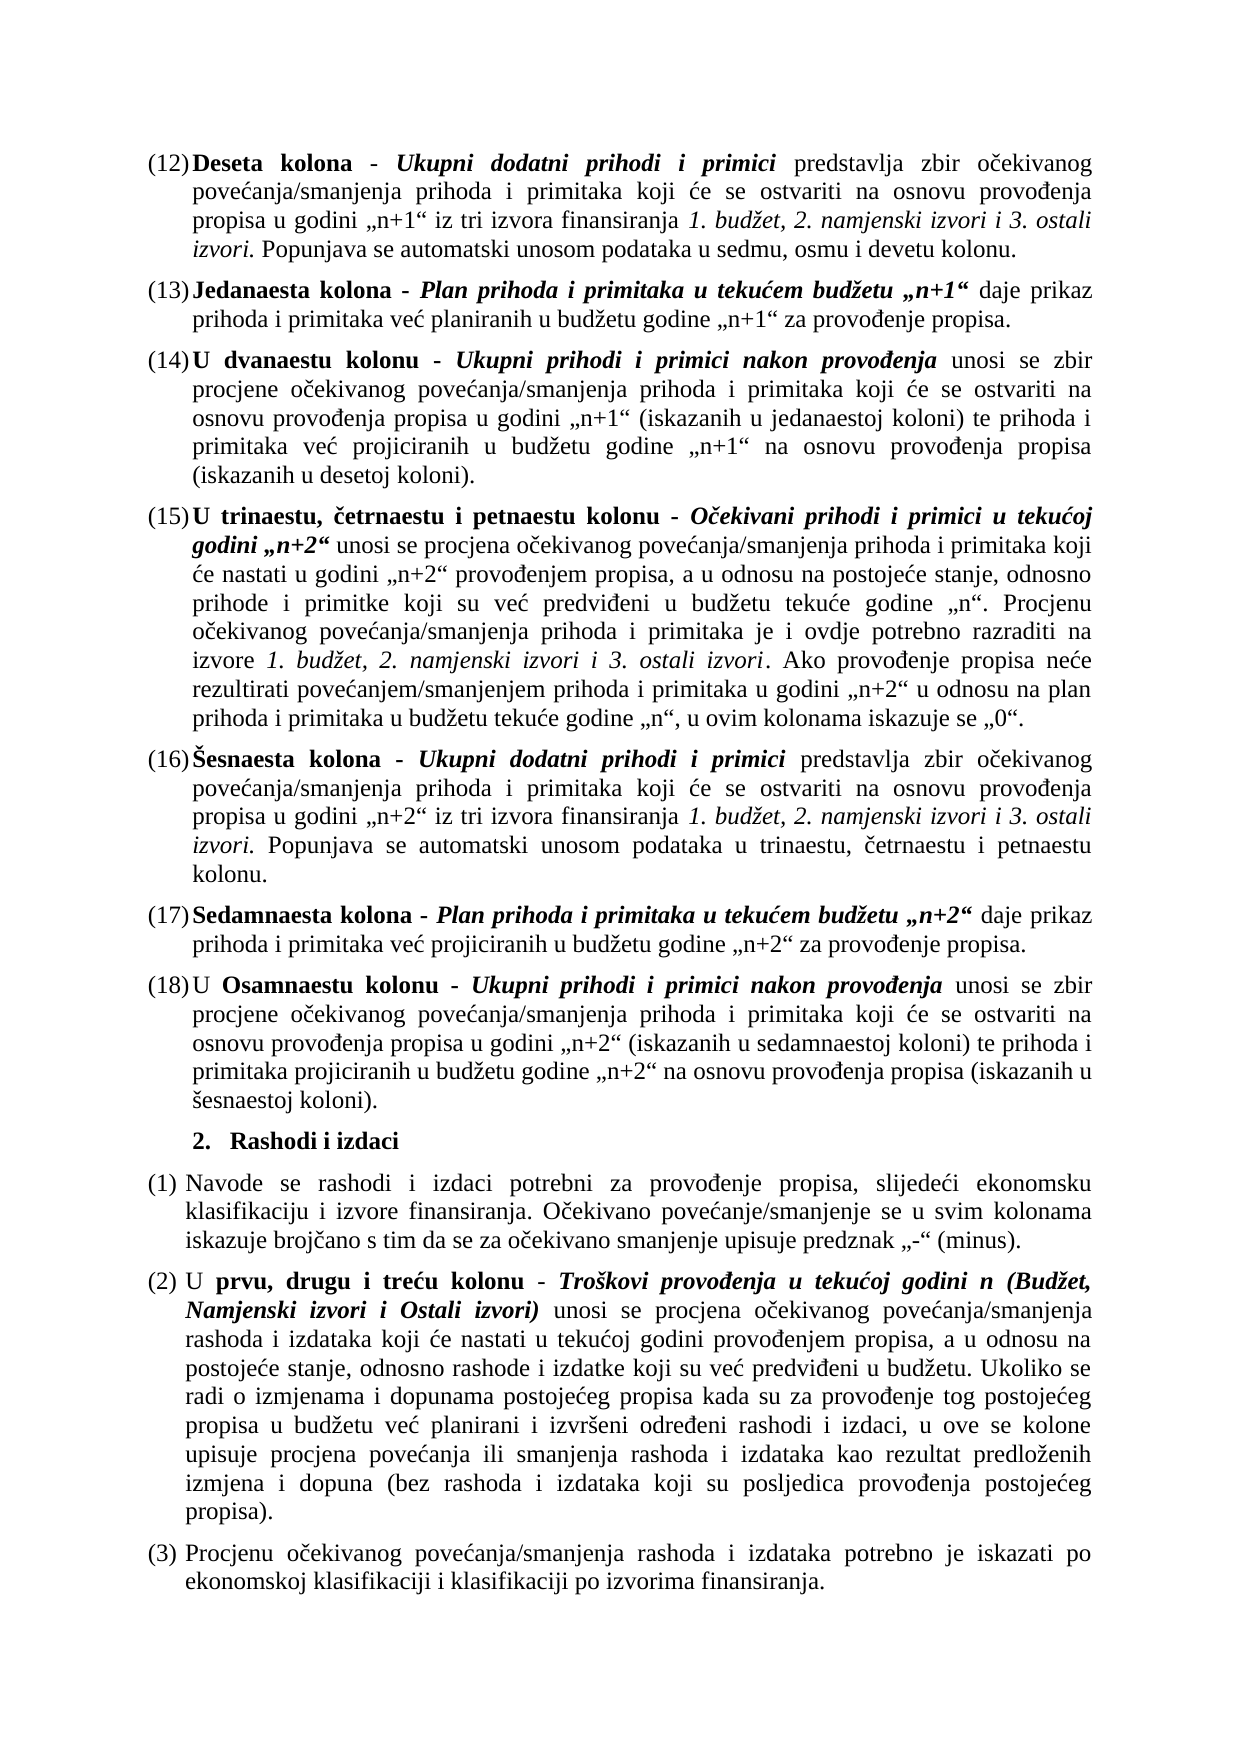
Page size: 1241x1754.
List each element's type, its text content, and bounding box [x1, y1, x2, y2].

list Sedamnaesta kolona - Plan prihoda i primitaka u tekućem budžetu „n+2“ daje prikaz prihoda i primitaka već projiciranih u budžetu godine „n+2“ za provođenje propisa. [148, 900, 1093, 958]
list U trinaestu, četrnaestu i petnaestu kolonu - Očekivani prihodi i primici u tekućoj godini „n+2“ unosi se procjena očekivanog povećanja/smanjenja prihoda i primitaka koji će nastati u godini „n+2“ provođenjem propisa, a u odnosu na postojeće stanje, odnosno prihode i primitke koji su već predviđeni u budžetu tekuće godine „n“. Procjenu očekivanog povećanja/smanjenja prihoda i primitaka je i ovdje potrebno razraditi na izvore 1. budžet, 2. namjenski izvori i 3. ostali izvori. Ako provođenje propisa neće rezultirati povećanjem/smanjenjem prihoda i primitaka u godini „n+2“ u odnosu na plan prihoda i primitaka u budžetu tekuće godine „n“, u ovim kolonama iskazuje se „0“. [148, 501, 1093, 731]
list U Osamnaestu kolonu - Ukupni prihodi i primici nakon provođenja unosi se zbir procjene očekivanog povećanja/smanjenja prihoda i primitaka koji će se ostvariti na osnovu provođenja propisa u godini „n+2“ (iskazanih u sedamnaestoj koloni) te prihoda i primitaka projiciranih u budžetu godine „n+2“ na osnovu provođenja propisa (iskazanih u šesnaestoj koloni). [148, 970, 1093, 1114]
list U dvanaestu kolonu - Ukupni prihodi i primici nakon provođenja unosi se zbir procjene očekivanog povećanja/smanjenja prihoda i primitaka koji će se ostvariti na osnovu provođenja propisa u godini „n+1“ (iskazanih u jedanaestoj koloni) te prihoda i primitaka već projiciranih u budžetu godine „n+1“ na osnovu provođenja propisa (iskazanih u desetoj koloni). [148, 345, 1093, 489]
list Procjenu očekivanog povećanja/smanjenja rashoda i izdataka potrebno je iskazati po ekonomskoj klasifikaciji i klasifikaciji po izvorima finansiranja. [148, 1538, 1093, 1595]
list U prvu, drugu i treću kolonu - Troškovi provođenja u tekućoj godini n (Budžet, Namjenski izvori i Ostali izvori) unosi se procjena očekivanog povećanja/smanjenja rashoda i izdataka koji će nastati u tekućoj godini provođenjem propisa, a u odnosu na postojeće stanje, odnosno rashode i izdatke koji su već predviđeni u budžetu. Ukoliko se radi o izmjenama i dopunama postojećeg propisa kada su za provođenje tog postojećeg propisa u budžetu već planirani i izvršeni određeni rashodi i izdaci, u ove se kolone upisuje procjena povećanja ili smanjenja rashoda i izdataka kao rezultat predloženih izmjena i dopuna (bez rashoda i izdataka koji su posljedica provođenja postojećeg propisa). [148, 1266, 1093, 1525]
list Jedanaesta kolona - Plan prihoda i primitaka u tekućem budžetu „n+1“ daje prikaz prihoda i primitaka već planiranih u budžetu godine „n+1“ za provođenje propisa. [148, 275, 1093, 333]
list Šesnaesta kolona - Ukupni dodatni prihodi i primici predstavlja zbir očekivanog povećanja/smanjenja prihoda i primitaka koji će se ostvariti na osnovu provođenja propisa u godini „n+2“ iz tri izvora finansiranja 1. budžet, 2. namjenski izvori i 3. ostali izvori. Popunjava se automatski unosom podataka u trinaestu, četrnaestu i petnaestu kolonu. [148, 744, 1093, 888]
list Rashodi i izdaci [192, 1126, 1093, 1155]
list Navode se rashodi i izdaci potrebni za provođenje propisa, slijedeći ekonomsku klasifikaciju i izvore finansiranja. Očekivano povećanje/smanjenje se u svim kolonama iskazuje brojčano s tim da se za očekivano smanjenje upisuje predznak „-“ (minus). [148, 1168, 1093, 1254]
list Deseta kolona - Ukupni dodatni prihodi i primici predstavlja zbir očekivanog povećanja/smanjenja prihoda i primitaka koji će se ostvariti na osnovu provođenja propisa u godini „n+1“ iz tri izvora finansiranja 1. budžet, 2. namjenski izvori i 3. ostali izvori. Popunjava se automatski unosom podataka u sedmu, osmu i devetu kolonu. [148, 148, 1093, 263]
